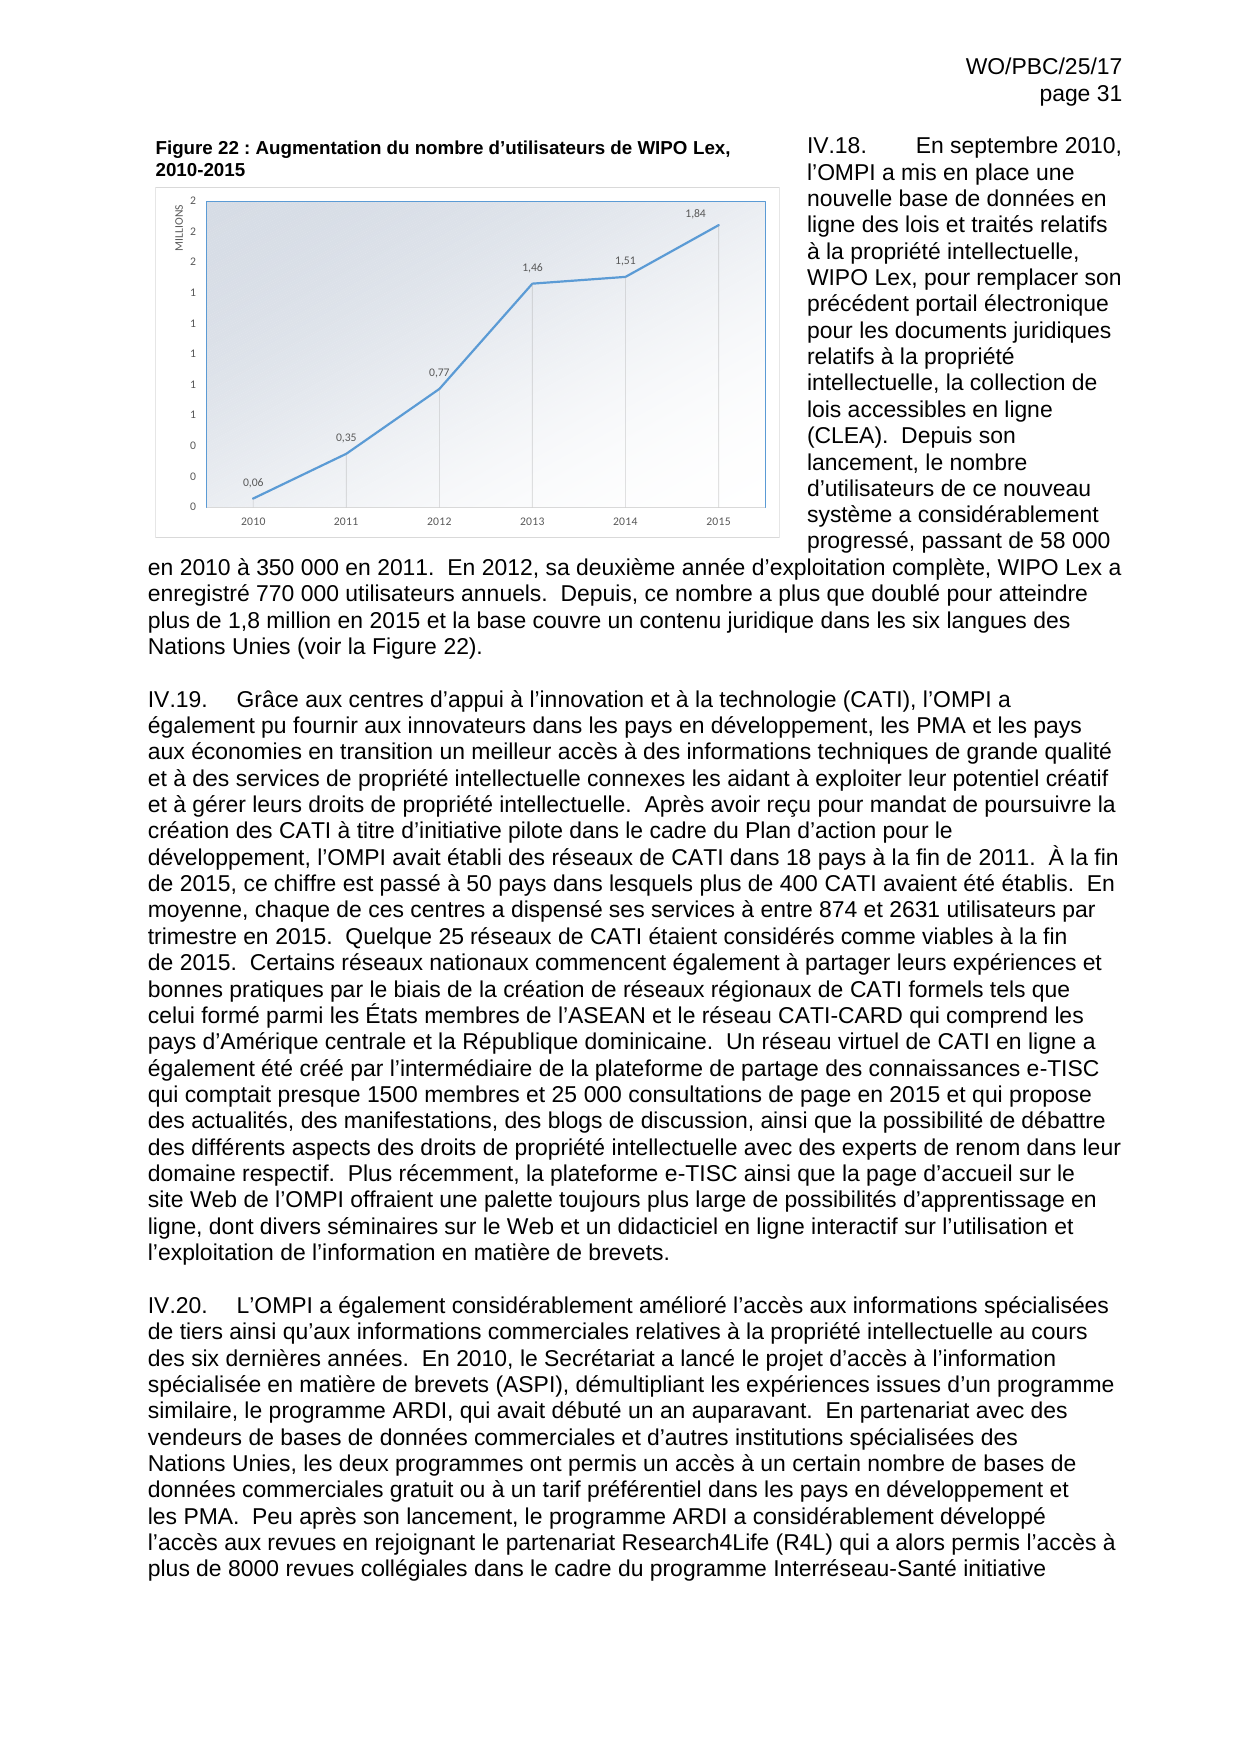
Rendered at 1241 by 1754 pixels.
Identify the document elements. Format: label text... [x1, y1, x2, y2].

list Grâce aux centres d’appui à l’innovation et à la technologie (CATI), l’OMPI a également pu fournir aux innovateurs dans les pays en développement, les PMA et les pays aux économies en transition un meilleur accès à des informations techniques de grande qualité et à des services de propriété intellectuelle connexes les aidant à exploiter leur potentiel créatif et à gérer leurs droits de propriété intellectuelle. Après avoir reçu pour mandat de poursuivre la création des CATI à titre d’initiative pilote dans le cadre du Plan d’action pour le développement, l’OMPI avait établi des réseaux de CATI dans 18 pays à la fin de 2011. À la fin de 2015, ce chiffre est passé à 50 pays dans lesquels plus de 400 CATI avaient été établis. En moyenne, chaque de ces centres a dispensé ses services à entre 874 et 2631 utilisateurs par trimestre en 2015. Quelque 25 réseaux de CATI étaient considérés comme viables à la fin de 2015. Certains réseaux nationaux commencent également à partager leurs expériences et bonnes pratiques par le biais de la création de réseaux régionaux de CATI formels tels que celui formé parmi les États membres de l’ASEAN et le réseau CATI-CARD qui comprend les pays d’Amérique centrale et la République dominicaine. Un réseau virtuel de CATI en ligne a également été créé par l’intermédiaire de la plateforme de partage des connaissances e-TISC qui comptait presque 1500 membres et 25 000 consultations de page en 2015 et qui propose des actualités, des manifestations, des blogs de discussion, ainsi que la possibilité de débattre des différents aspects des droits de propriété intellectuelle avec des experts de renom dans leur domaine respectif. Plus récemment, la plateforme e-TISC ainsi que la page d’accueil sur le site Web de l’OMPI offraient une palette toujours plus large de possibilités d’apprentissage en ligne, dont divers séminaires sur le Web et un didacticiel en ligne interactif sur l’utilisation et l’exploitation de l’information en matière de brevets. [148, 686, 1122, 1265]
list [148, 1292, 1122, 1582]
